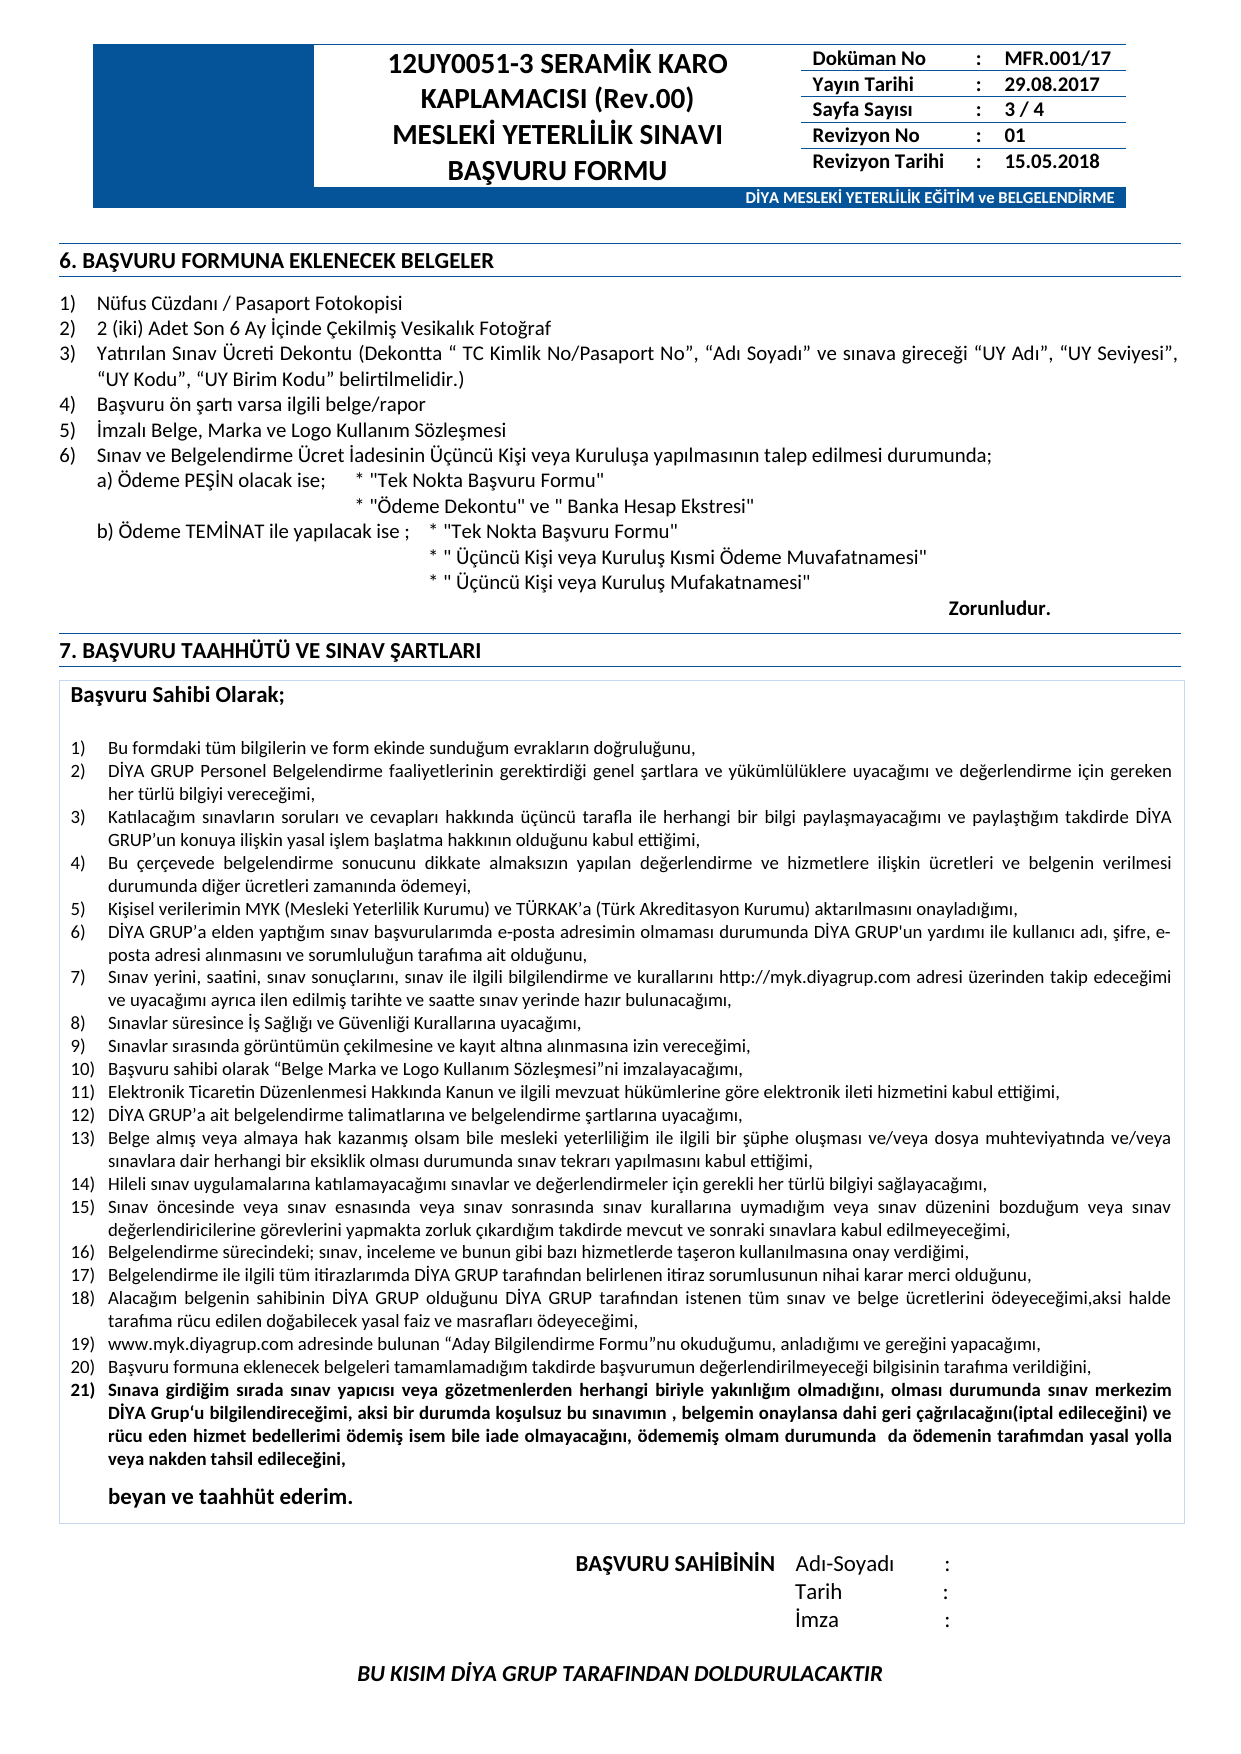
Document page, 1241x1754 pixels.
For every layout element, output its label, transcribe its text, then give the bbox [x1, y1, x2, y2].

list Sınav ve Belgelendirme Ücret İadesinin Üçüncü Kişi veya Kuruluşa yapılmasının talep edilmesi durumunda; [59, 442, 1181, 468]
list * "Ödeme Dekontu" ve " Banka Hesap Ekstresi" [97, 493, 1181, 518]
text BU KISIM DİYA GRUP TARAFINDAN DOLDURULACAKTIR [59, 1659, 1181, 1687]
table_header Başvuru Sahibi Olarak; Bu formdaki tüm bilgilerin ve form ekinde sunduğum evrakların doğruluğunu, DİYA GRUP Personel Belgelendirme faaliyetlerinin gerektirdiği genel şartlara ve yükümlülüklere uyacağımı ve değerlendirme için gereken her türlü bilgiyi vereceğimi, Katılacağım sınavların soruları ve cevapları hakkında üçüncü tarafla ile herhangi bir bilgi paylaşmayacağımı ve paylaştığım takdirde DİYA GRUP’un konuya ilişkin yasal işlem başlatma hakkının olduğunu kabul ettiğimi, Bu çerçevede belgelendirme sonucunu dikkate almaksızın yapılan değerlendirme ve hizmetlere ilişkin ücretleri ve belgenin verilmesi durumunda diğer ücretleri zamanında ödemeyi, Kişisel verilerimin MYK (Mesleki Yeterlilik Kurumu) ve TÜRKAK’a (Türk Akreditasyon Kurumu) aktarılmasını onayladığımı, DİYA GRUP’a elden yaptığım sınav başvurularımda e-posta adresimin olmaması durumunda DİYA GRUP'un yardımı ile kullanıcı adı, şifre, e-posta adresi alınmasını ve sorumluluğun tarafıma ait olduğunu, Sınav yerini, saatini, sınav sonuçlarını, sınav ile ilgili bilgilendirme ve kurallarını http://myk.diyagrup.com adresi üzerinden takip edeceğimi ve uyacağımı ayrıca ilen edilmiş tarihte ve saatte sınav yerinde hazır bulunacağımı, Sınavlar süresince İş Sağlığı ve Güvenliği Kurallarına uyacağımı, Sınavlar sırasında görüntümün çekilmesine ve kayıt altına alınmasına izin vereceğimi, Başvuru sahibi olarak “Belge Marka ve Logo Kullanım Sözleşmesi”ni imzalayacağımı, Elektronik Ticaretin Düzenlenmesi Hakkında Kanun ve ilgili mevzuat hükümlerine göre elektronik ileti hizmetini kabul ettiğimi, DİYA GRUP’a ait belgelendirme talimatlarına ve belgelendirme şartlarına uyacağımı, Belge almış veya almaya hak kazanmış olsam bile mesleki yeterliliğim ile ilgili bir şüphe oluşması ve/veya dosya muhteviyatında ve/veya sınavlara dair herhangi bir eksiklik olması durumunda sınav tekrarı yapılmasını kabul ettiğimi, Hileli sınav uygulamalarına katılamayacağımı sınavlar ve değerlendirmeler için gerekli her türlü bilgiyi sağlayacağımı, Sınav öncesinde veya sınav esnasında veya sınav sonrasında sınav kurallarına uymadığım veya sınav düzenini bozduğum veya sınav değerlendiricilerine görevlerini yapmakta zorluk çıkardığım takdirde mevcut ve sonraki sınavlara kabul edilmeyeceğimi, Belgelendirme sürecindeki; sınav, inceleme ve bunun gibi bazı hizmetlerde taşeron kullanılmasına onay verdiğimi, Belgelendirme ile ilgili tüm itirazlarımda DİYA GRUP tarafından belirlenen itiraz sorumlusunun nihai karar merci olduğunu, Alacağım belgenin sahibinin DİYA GRUP olduğunu DİYA GRUP tarafından istenen tüm sınav ve belge ücretlerini ödeyeceğimi,aksi halde tarafıma rücu edilen doğabilecek yasal faiz ve masrafları ödeyeceğimi, www.myk.diyagrup.com adresinde bulunan “Aday Bilgilendirme Formu”nu okuduğumu, anladığımı ve gereğini yapacağımı, Başvuru formuna eklenecek belgeleri tamamlamadığım takdirde başvurumun değerlendirilmeyeceği bilgisinin tarafıma verildiğini, Sınava girdiğim sırada sınav yapıcısı veya gözetmenlerden herhangi biriyle yakınlığım olmadığını, olması durumunda sınav merkezim DİYA Grup‘u bilgilendireceğimi, aksi bir durumda koşulsuz bu sınavımın , belgemin onaylansa dahi geri çağrılacağını(iptal edileceğini) ve rücu eden hizmet bedellerimi ödemiş isem bile iade olmayacağını, ödememiş olmam durumunda da ödemenin tarafımdan yasal yolla veya nakden tahsil edileceğini, beyan ve taahhüt ederim. [60, 681, 1184, 1523]
text İmza : [59, 1605, 1181, 1633]
subtitle BAŞVURU FORMUNA EKLENECEK BELGELER [59, 244, 1181, 276]
list Zorunludur. [97, 595, 1181, 620]
list İmzalı Belge, Marka ve Logo Kullanım Sözleşmesi [59, 417, 1181, 442]
list 2 (iki) Adet Son 6 Ay İçinde Çekilmiş Vesikalık Fotoğraf [59, 315, 1181, 341]
list * " Üçüncü Kişi veya Kuruluş Mufakatnamesi" [97, 569, 1181, 595]
list Nüfus Cüzdanı / Pasaport Fotokopisi [59, 290, 1181, 315]
text Tarih : [59, 1577, 1181, 1605]
list Başvuru ön şartı varsa ilgili belge/rapor [59, 391, 1181, 417]
list * " Üçüncü Kişi veya Kuruluş Kısmi Ödeme Muvafatnamesi" [97, 544, 1181, 569]
list b) Ödeme TEMİNAT ile yapılacak ise ; * "Tek Nokta Başvuru Formu" [97, 518, 1181, 544]
subtitle BAŞVURU TAAHHÜTÜ VE SINAV ŞARTLARI [59, 634, 1181, 666]
list Yatırılan Sınav Ücreti Dekontu (Dekontta “ TC Kimlik No/Pasaport No”, “Adı Soyadı” ve sınava gireceği “UY Adı”, “UY Seviyesi”, “UY Kodu”, “UY Birim Kodu” belirtilmelidir.) [59, 341, 1181, 391]
list a) Ödeme PEŞİN olacak ise; * "Tek Nokta Başvuru Formu" [97, 468, 1181, 493]
text BAŞVURU SAHİBİNİN Adı-Soyadı : [59, 1549, 1181, 1577]
